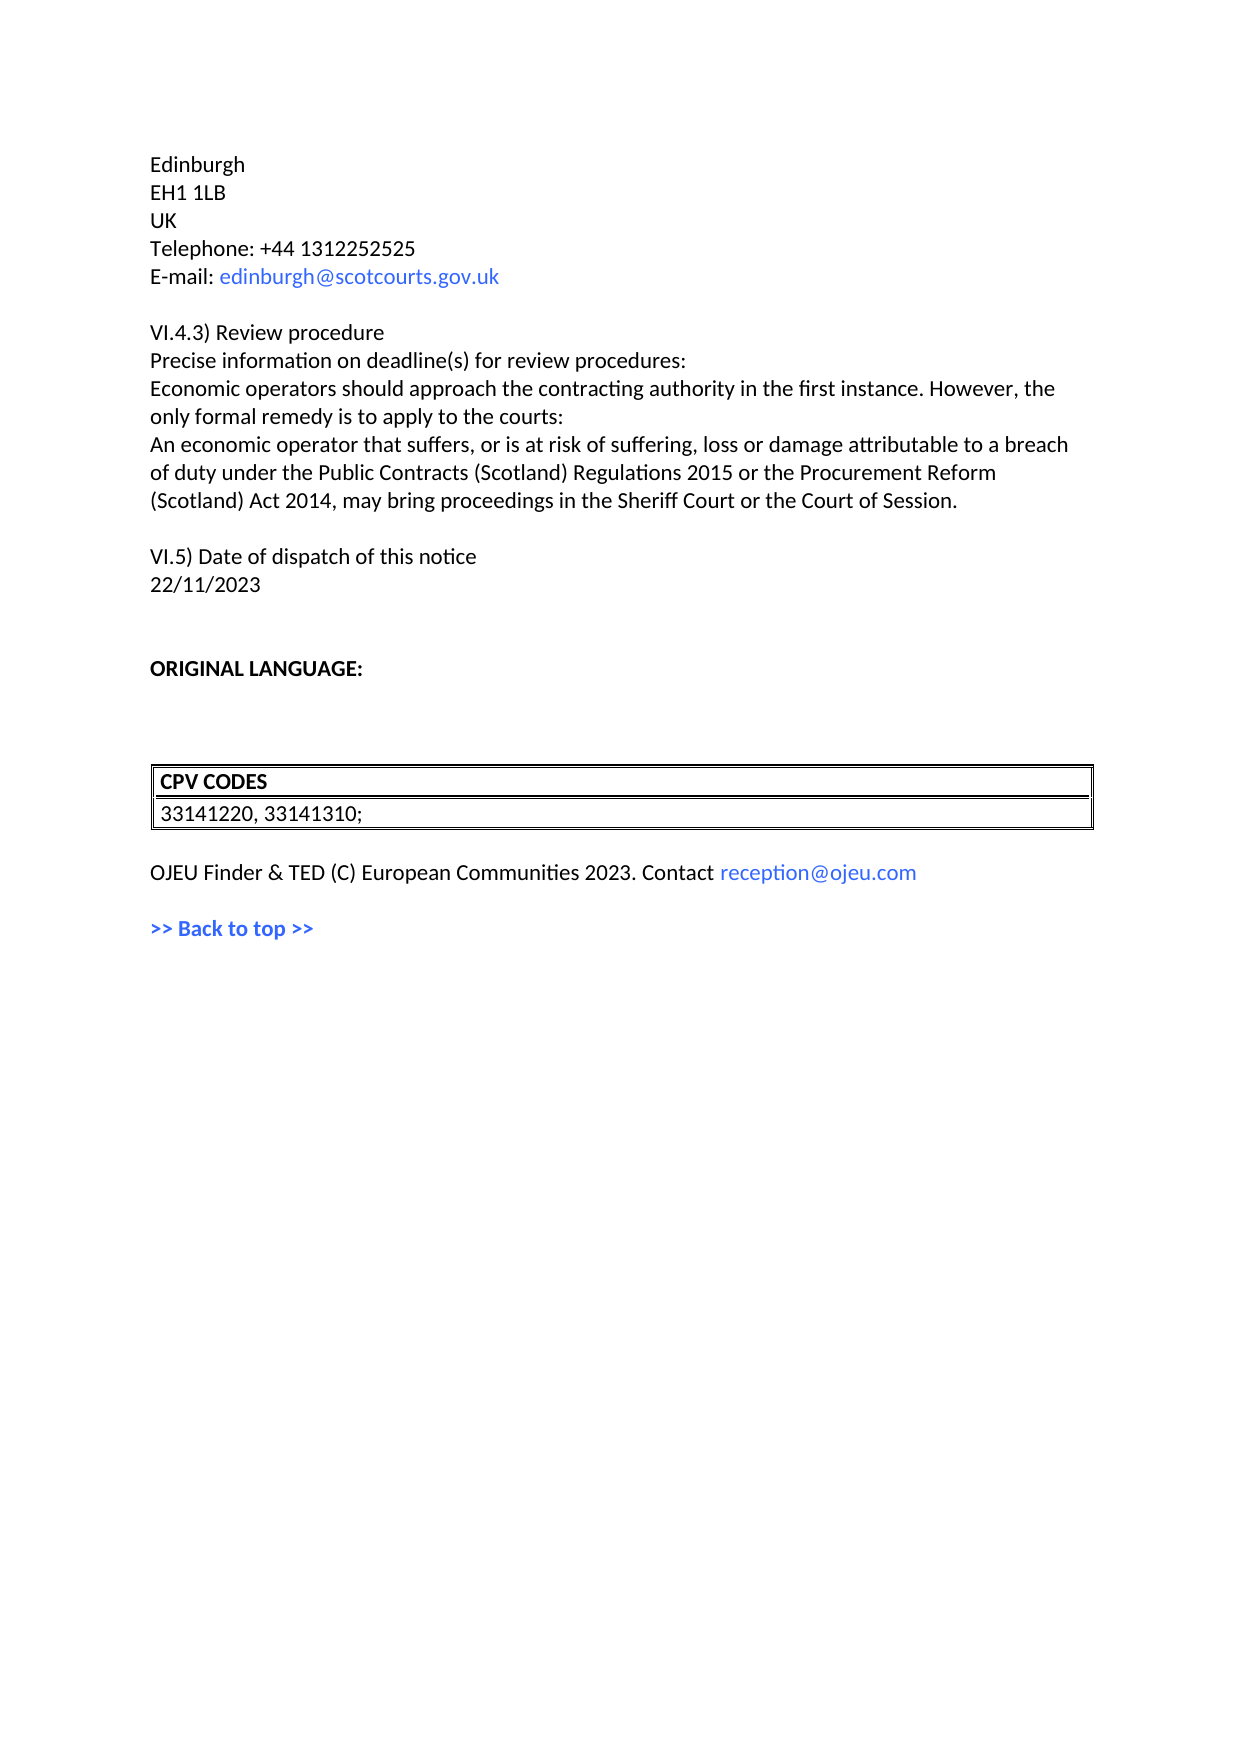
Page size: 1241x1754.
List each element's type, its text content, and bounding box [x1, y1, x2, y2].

table_cell 33141220, 33141310; [154, 795, 1091, 827]
text OJEU Finder & TED (C) European Communities 2023. Contact reception@ojeu.com >> Back to top >> [150, 830, 1090, 942]
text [150, 150, 1090, 739]
table_header CPV CODES [154, 768, 1091, 795]
